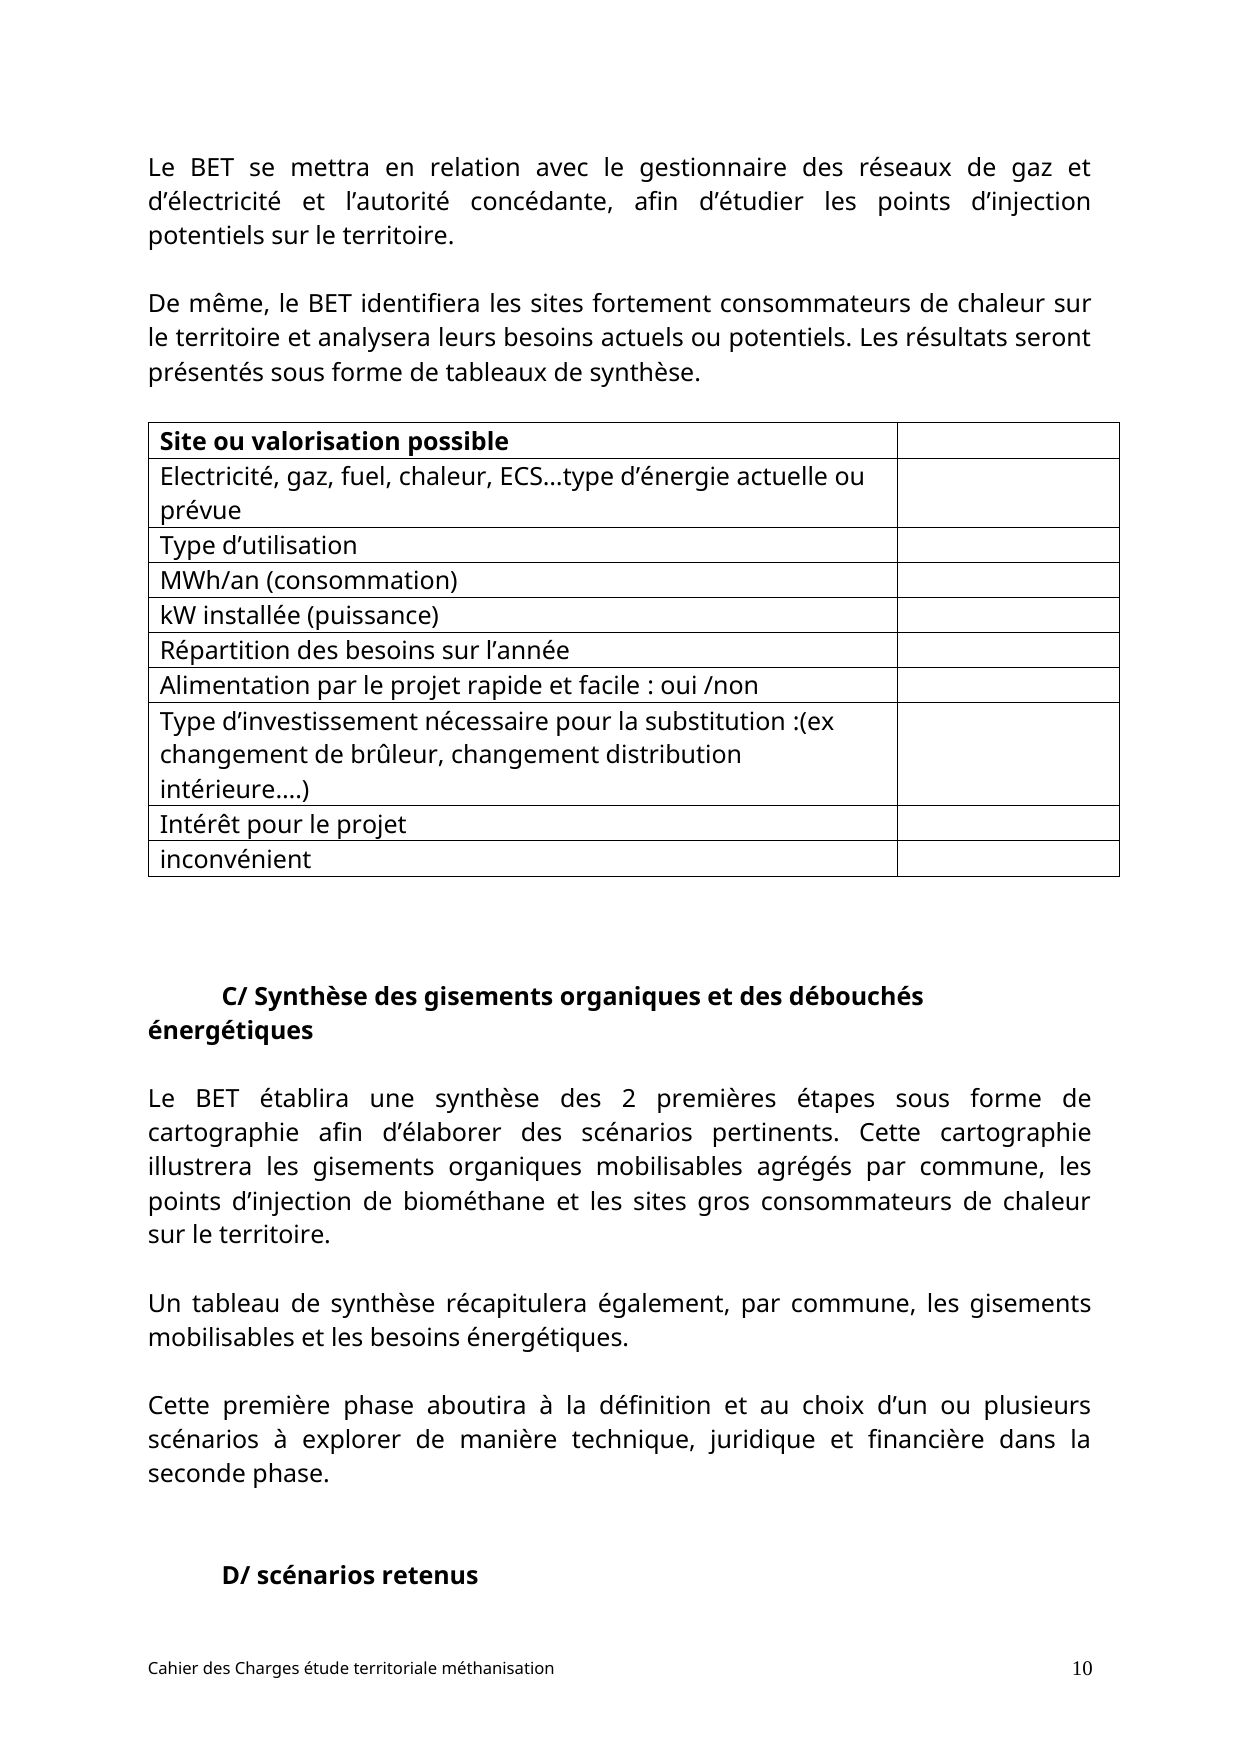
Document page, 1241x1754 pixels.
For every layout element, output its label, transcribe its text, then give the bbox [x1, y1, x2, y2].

table_cell [898, 563, 1119, 597]
text Le BET se mettra en relation avec le gestionnaire des réseaux de gaz et d’électricité et l’autorité concédante, afin d’étudier les points d’injection potentiels sur le territoire. [148, 150, 1092, 252]
table_cell MWh/an (consommation) [149, 563, 897, 597]
table_cell Alimentation par le projet rapide et facile : oui /non [149, 668, 897, 702]
text Le BET établira une synthèse des 2 premières étapes sous forme de cartographie afin d’élaborer des scénarios pertinents. Cette cartographie illustrera les gisements organiques mobilisables agrégés par commune, les points d’injection de biométhane et les sites gros consommateurs de chaleur sur le territoire. [148, 1081, 1092, 1251]
table_cell [898, 668, 1119, 702]
table_cell Type d’utilisation [149, 528, 897, 562]
text Cette première phase aboutira à la définition et au choix d’un ou plusieurs scénarios à explorer de manière technique, juridique et financière dans la seconde phase. [148, 1387, 1092, 1490]
table_cell [898, 633, 1119, 667]
text C/ Synthèse des gisements organiques et des débouchés énergétiques [148, 979, 1092, 1047]
table_cell inconvénient [149, 841, 897, 876]
table_cell Intérêt pour le projet [149, 806, 897, 840]
table_cell [898, 703, 1119, 805]
table_header Site ou valorisation possible [149, 423, 897, 457]
text D/ scénarios retenus [148, 1558, 1092, 1592]
table_cell Type d’investissement nécessaire pour la substitution :(ex changement de brûleur, changement distribution intérieure….) [149, 703, 897, 805]
text Un tableau de synthèse récapitulera également, par commune, les gisements mobilisables et les besoins énergétiques. [148, 1285, 1092, 1353]
table_header [898, 423, 1119, 457]
table_cell [898, 459, 1119, 527]
table_cell kW installée (puissance) [149, 598, 897, 632]
table_cell Répartition des besoins sur l’année [149, 633, 897, 667]
table_cell [898, 528, 1119, 562]
table_cell [898, 806, 1119, 840]
table_cell Electricité, gaz, fuel, chaleur, ECS…type d’énergie actuelle ou prévue [149, 459, 897, 527]
table_cell [898, 598, 1119, 632]
text De même, le BET identifiera les sites fortement consommateurs de chaleur sur le territoire et analysera leurs besoins actuels ou potentiels. Les résultats seront présentés sous forme de tableaux de synthèse. [148, 286, 1092, 388]
table_cell [898, 841, 1119, 876]
